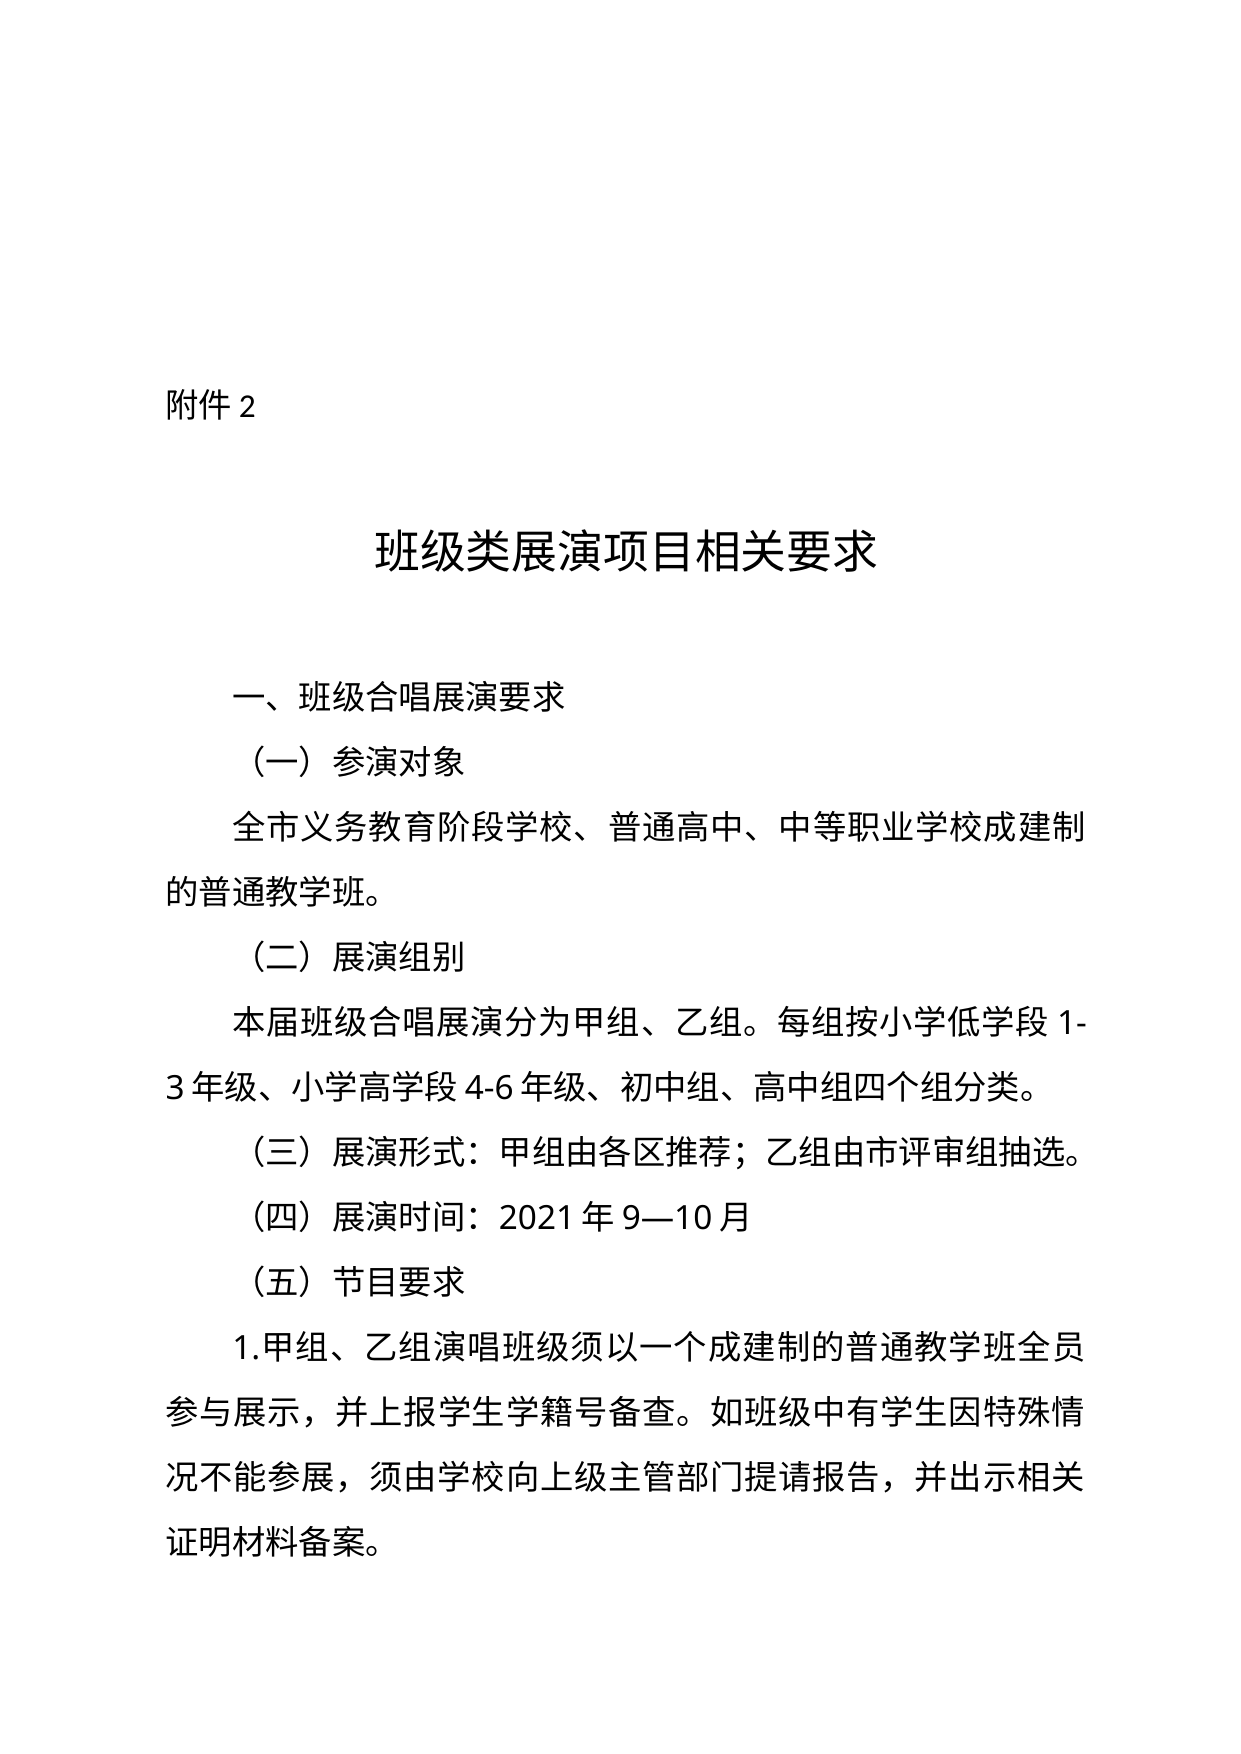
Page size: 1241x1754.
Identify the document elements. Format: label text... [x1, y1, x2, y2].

text 附件2 [165, 370, 1087, 435]
text （四）展演时间：2021年9—10月 [165, 1183, 1087, 1248]
list 班级合唱展演要求 [165, 663, 1087, 728]
text 本届班级合唱展演分为甲组、乙组。每组按小学低学段1-3年级、小学高学段4-6年级、初中组、高中组四个组分类。 [165, 988, 1087, 1118]
list 参演对象 [165, 728, 1087, 793]
text （五）节目要求 [165, 1248, 1087, 1313]
text 班级类展演项目相关要求 [165, 500, 1087, 598]
text 1.甲组、乙组演唱班级须以一个成建制的普通教学班全员参与展示，并上报学生学籍号备查。如班级中有学生因特殊情况不能参展，须由学校向上级主管部门提请报告，并出示相关证明材料备案。 [165, 1313, 1087, 1573]
text （二）展演组别 [165, 923, 1087, 988]
text 全市义务教育阶段学校、普通高中、中等职业学校成建制的普通教学班。 [165, 793, 1087, 923]
text （三）展演形式：甲组由各区推荐；乙组由市评审组抽选。 [165, 1118, 1087, 1183]
